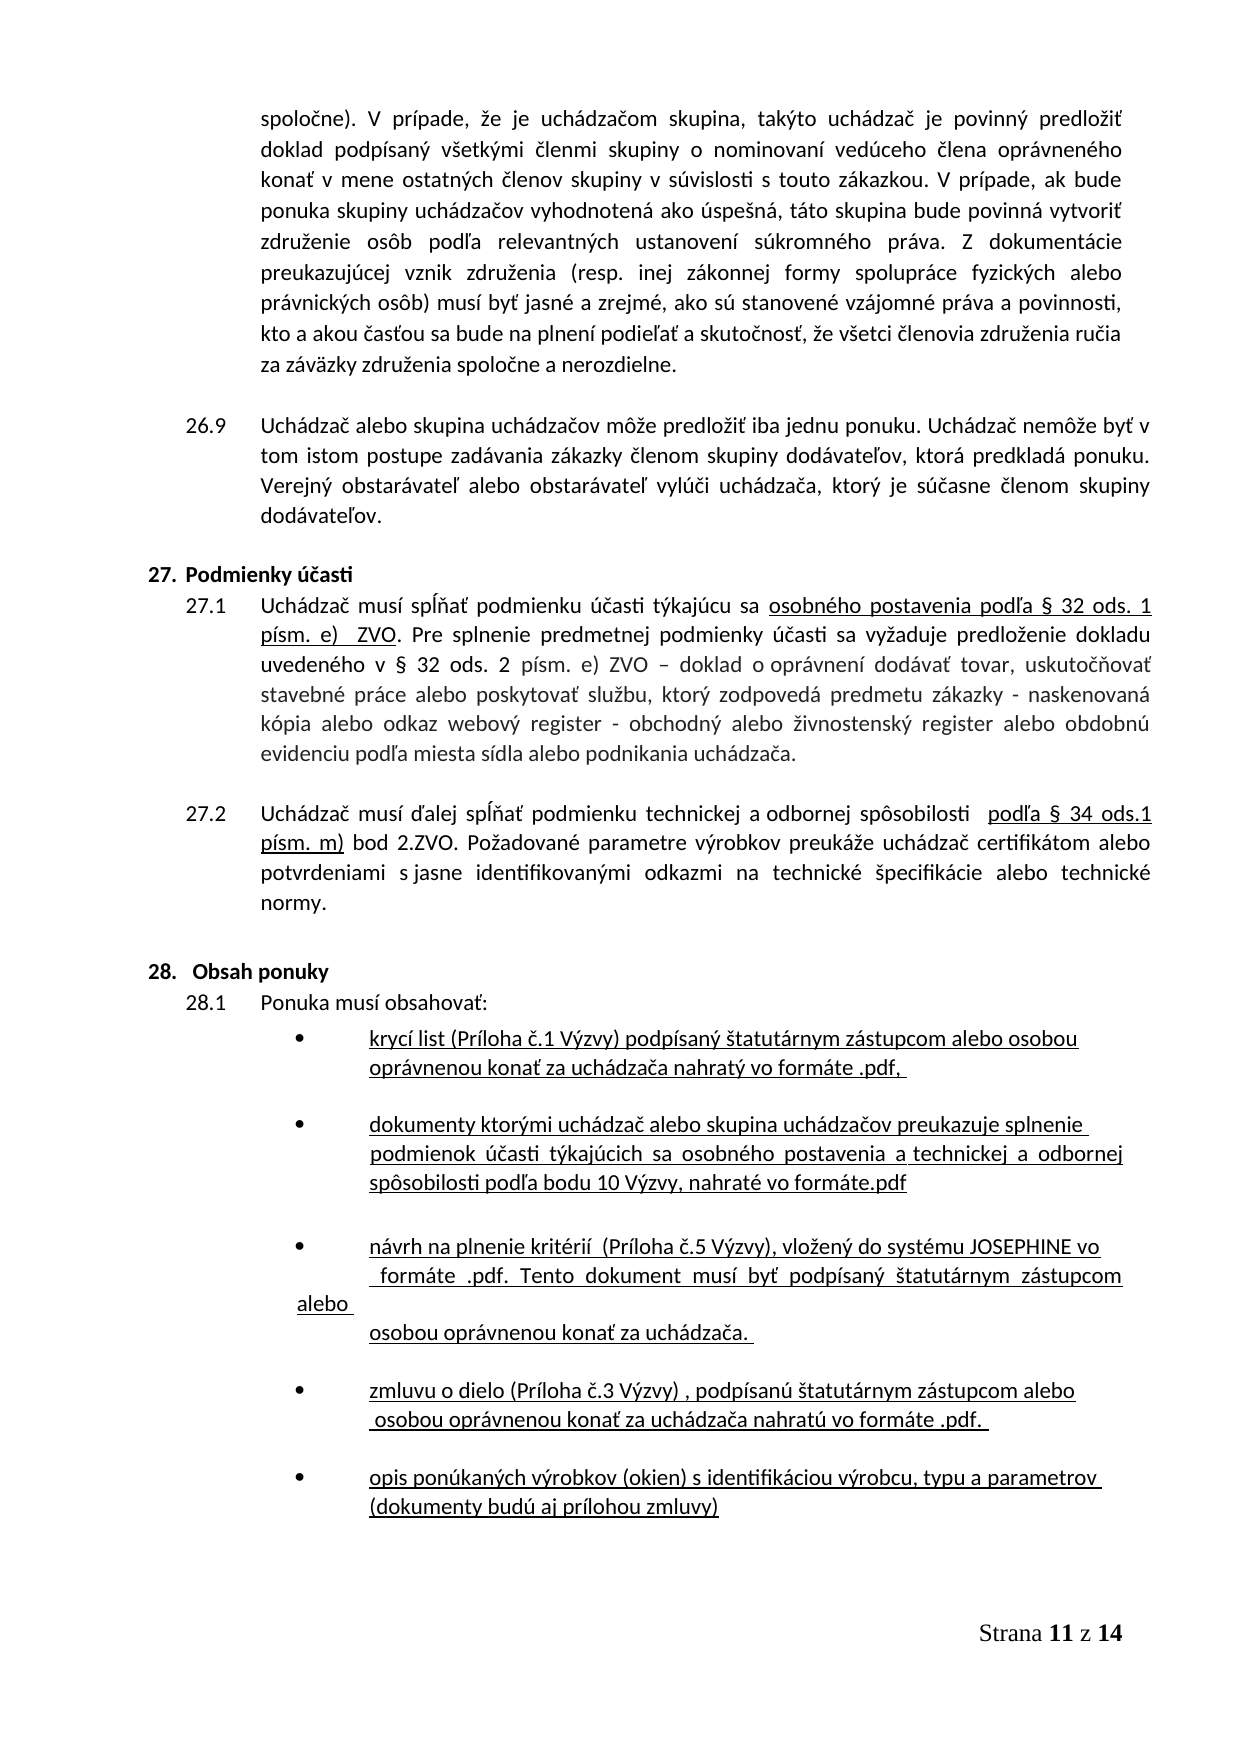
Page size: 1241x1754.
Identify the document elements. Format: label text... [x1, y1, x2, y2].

text podmienok účasti týkajúcich sa osobného postavenia a technickej a odbornej spôsobilosti podľa bodu 10 Výzvy, nahraté vo formáte.pdf [369, 1139, 1123, 1196]
text osobou oprávnenou konať za uchádzača nahratú vo formáte .pdf. [297, 1405, 1123, 1433]
list Podmienky účasti [148, 560, 1123, 588]
list zmluvu o dielo (Príloha č.3 Výzvy) , podpísanú štatutárnym zástupcom alebo [296, 1376, 1123, 1404]
list Uchádzač musí spĺňať podmienku účasti týkajúcu sa osobného postavenia podľa § 32 ods. 1 písm. e) ZVO. Pre splnenie predmetnej podmienky účasti sa vyžaduje predloženie dokladu uvedeného v § 32 ods. 2 písm. e) ZVO – doklad o oprávnení dodávať tovar, uskutočňovať stavebné práce alebo poskytovať službu, ktorý zodpovedá predmetu zákazky - naskenovaná kópia alebo odkaz webový register - obchodný alebo živnostenský register alebo obdobnú evidenciu podľa miesta sídla alebo podnikania uchádzača. [185, 591, 1152, 767]
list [185, 104, 1123, 378]
list návrh na plnenie kritérií (Príloha č.5 Výzvy), vložený do systému JOSEPHINE vo [296, 1232, 1123, 1260]
list Uchádzač musí ďalej spĺňať podmienku technickej a odbornej spôsobilosti podľa § 34 ods.1 písm. m) bod 2.ZVO. Požadované parametre výrobkov preukáže uchádzač certifikátom alebo potvrdeniami s jasne identifikovanými odkazmi na technické špecifikácie alebo technické normy. [185, 799, 1152, 916]
text (dokumenty budú aj prílohou zmluvy) [297, 1492, 1123, 1520]
list opis ponúkaných výrobkov (okien) s identifikáciou výrobcu, typu a parametrov [296, 1463, 1123, 1491]
list dokumenty ktorými uchádzač alebo skupina uchádzačov preukazuje splnenie [296, 1111, 1123, 1138]
list Ponuka musí obsahovať: [185, 988, 1152, 1017]
list Uchádzač alebo skupina uchádzačov môže predložiť iba jednu ponuku. Uchádzač nemôže byť v tom istom postupe zadávania zákazky členom skupiny dodávateľov, ktorá predkladá ponuku. Verejný obstarávateľ alebo obstarávateľ vylúči uchádzača, ktorý je súčasne členom skupiny dodávateľov. [185, 412, 1152, 529]
list krycí list (Príloha č.1 Výzvy) podpísaný štatutárnym zástupcom alebo osobou [296, 1024, 1123, 1052]
text osobou oprávnenou konať za uchádzača. [297, 1318, 1123, 1347]
subtitle Obsah ponuky [148, 957, 1123, 985]
text oprávnenou konať za uchádzača nahratý vo formáte .pdf, [297, 1053, 1123, 1081]
text formáte .pdf. Tento dokument musí byť podpísaný štatutárnym zástupcom alebo [297, 1261, 1123, 1318]
